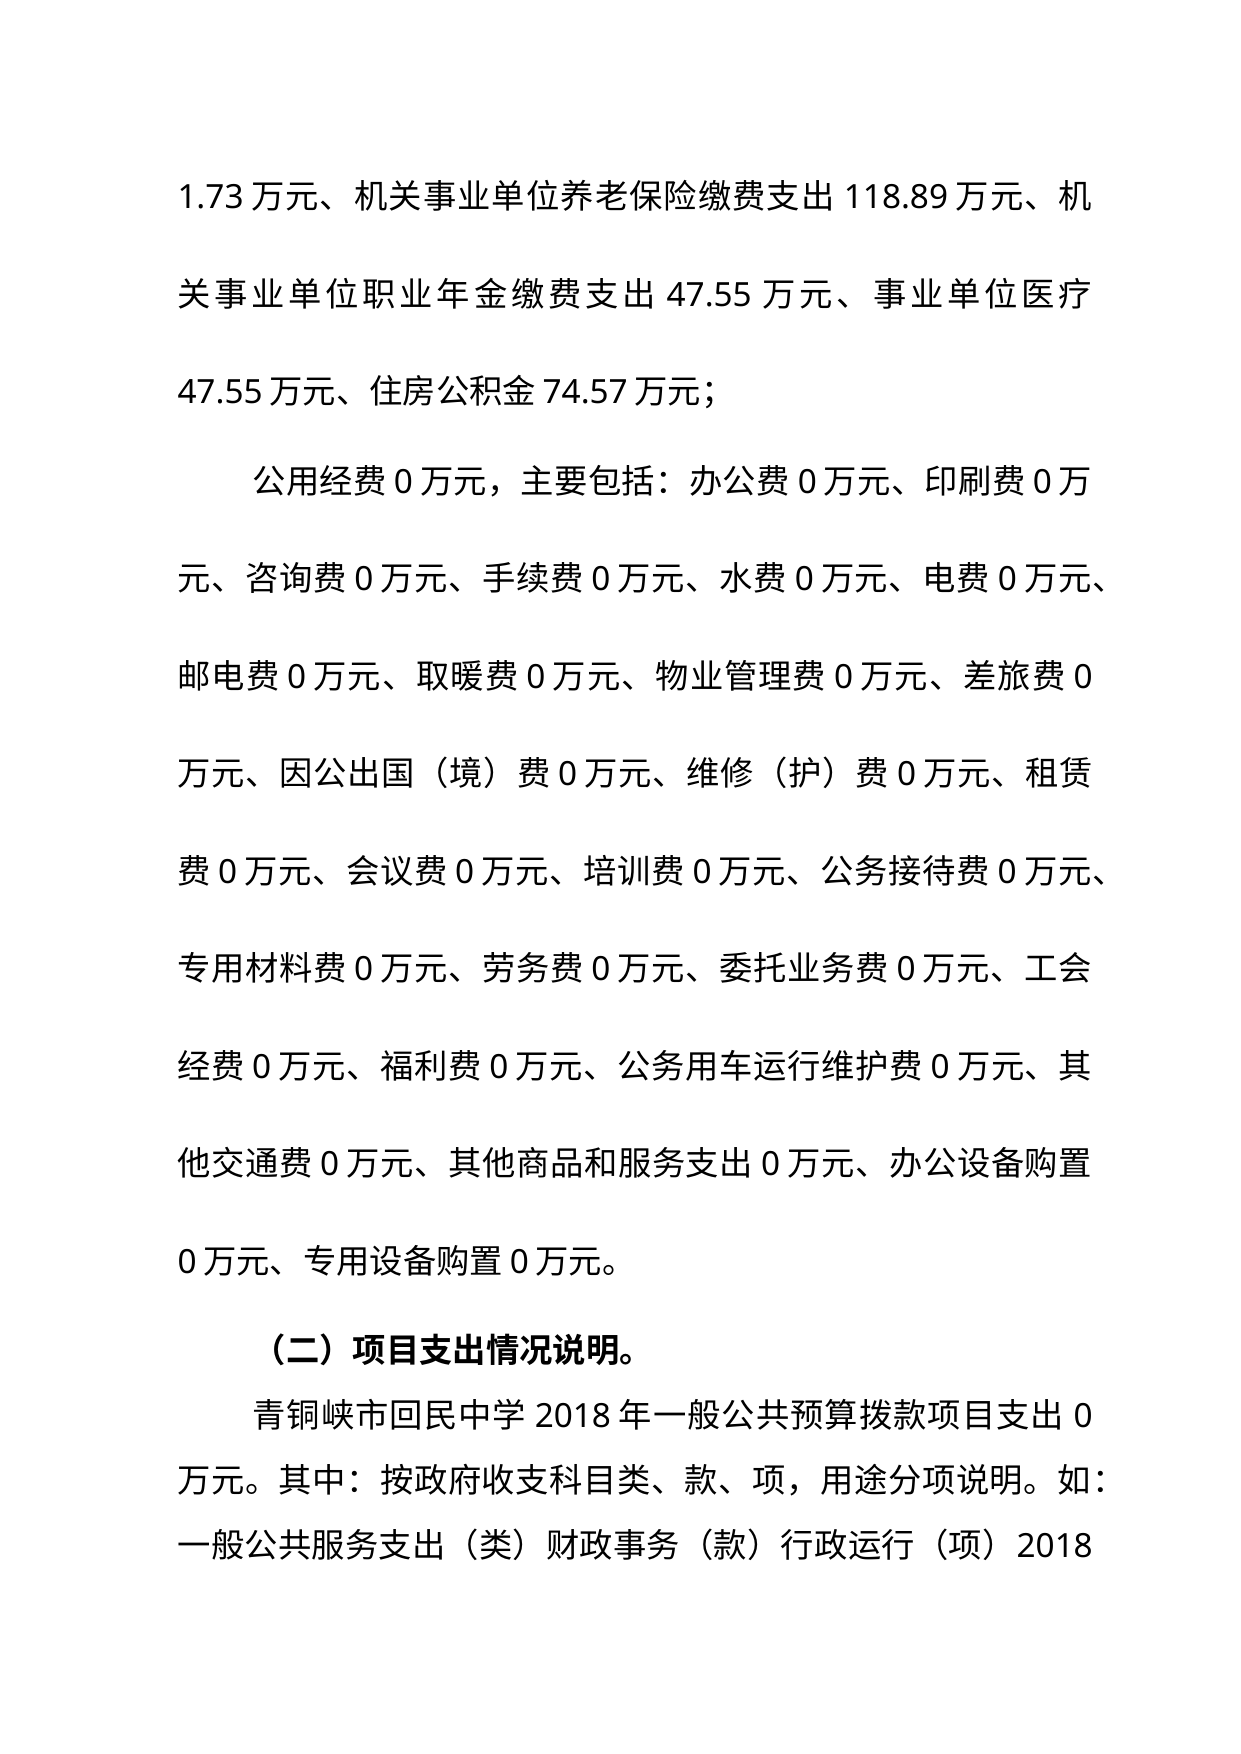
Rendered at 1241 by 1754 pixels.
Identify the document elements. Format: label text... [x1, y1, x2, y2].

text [177, 162, 1092, 422]
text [177, 1380, 1092, 1575]
text （二）项目支出情况说明。 [177, 1315, 1092, 1380]
text 公用经费0万元，主要包括：办公费0万元、印刷费0万元、咨询费0万元、手续费0万元、水费0万元、电费0万元、邮电费0万元、取暖费0万元、物业管理费0万元、差旅费0万元、因公出国（境）费0万元、维修（护）费0万元、租赁费0万元、会议费0万元、培训费0万元、公务接待费0万元、专用材料费0万元、劳务费0万元、委托业务费0万元、工会经费0万元、福利费0万元、公务用车运行维护费0万元、其他交通费0万元、其他商品和服务支出0万元、办公设备购置0万元、专用设备购置0万元。 [177, 446, 1092, 1291]
